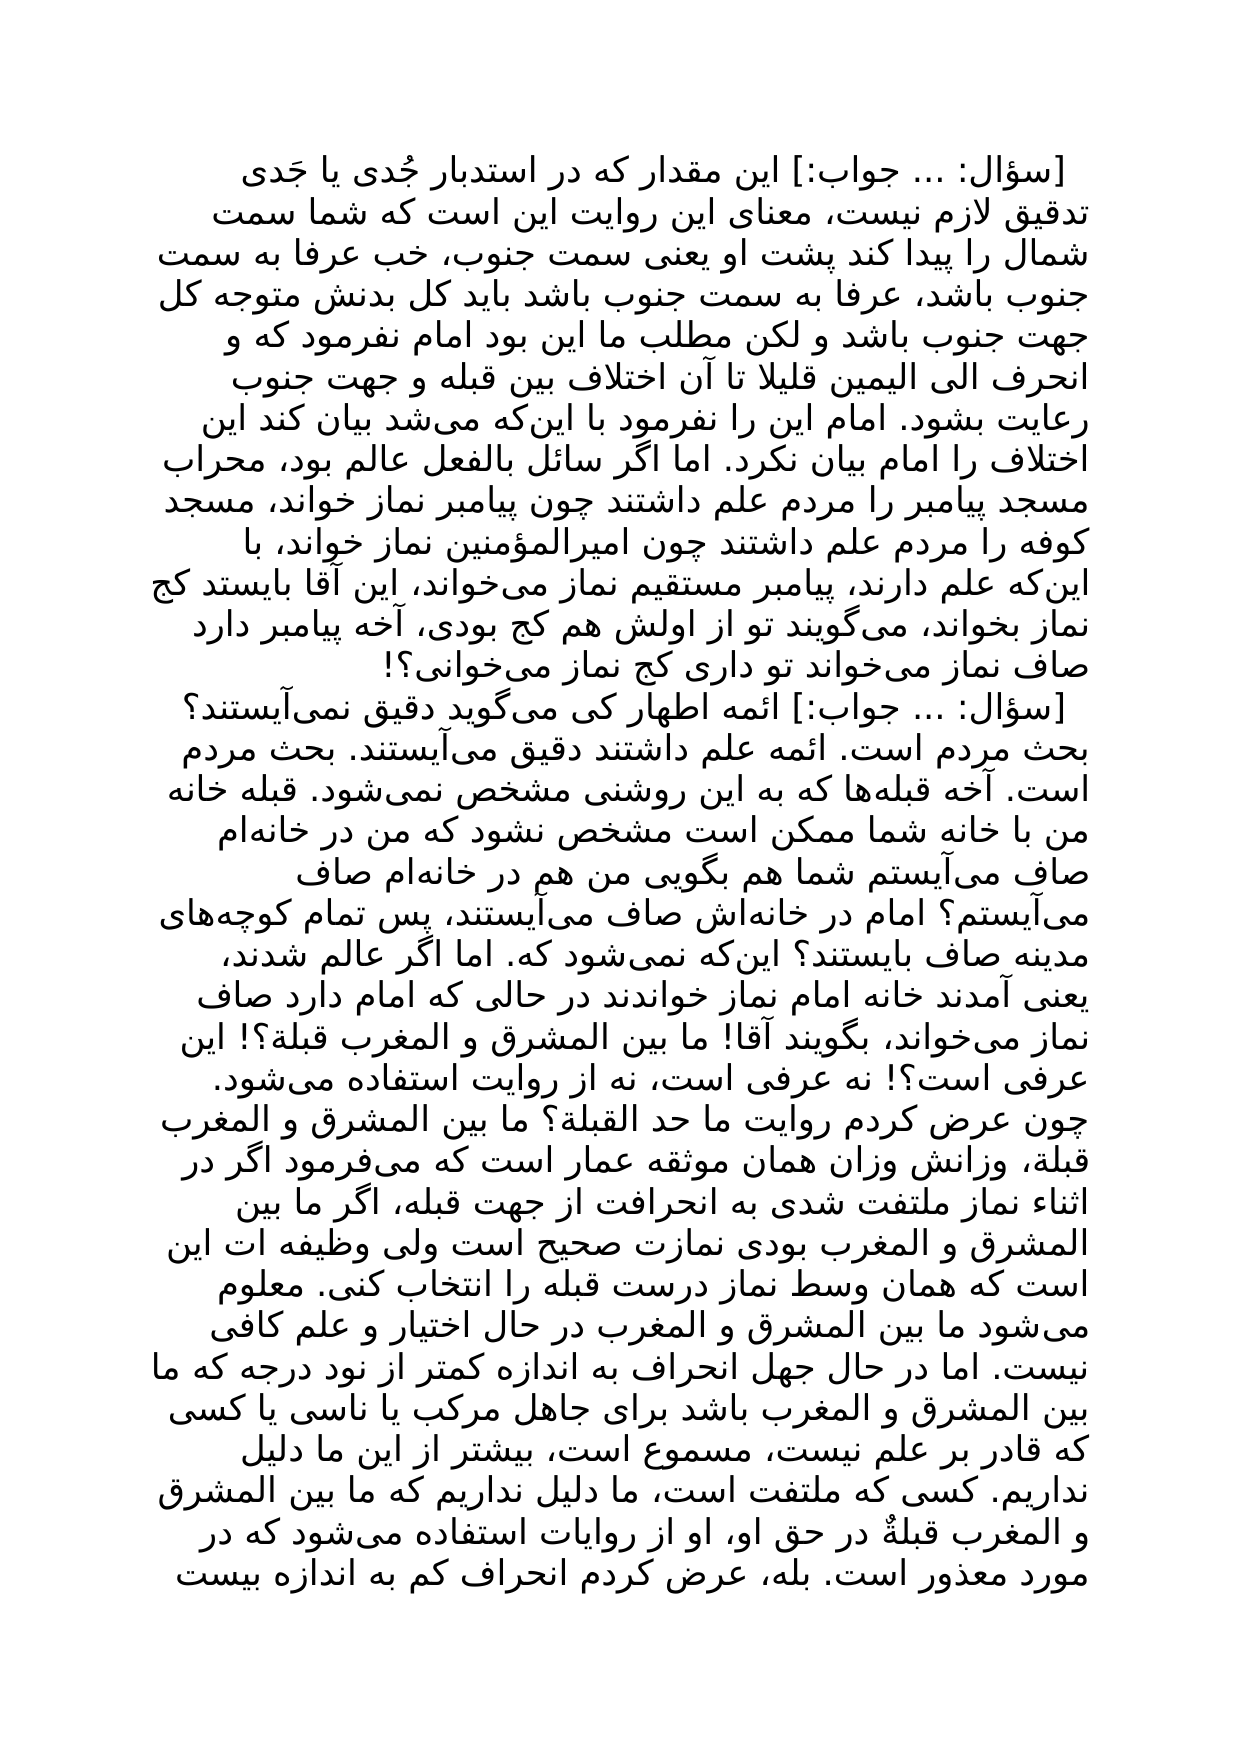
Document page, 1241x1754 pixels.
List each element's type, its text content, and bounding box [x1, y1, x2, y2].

text [سؤال: ... جواب:] این مقدار که در استدبار جُدی یا جَدی تدقیق لازم نیست، معنای این روایت این است که شما سمت شمال را پیدا کند پشت او یعنی سمت جنوب، خب عرفا به سمت جنوب باشد، عرفا به سمت جنوب باشد باید کل بدنش متوجه کل جهت جنوب باشد و لکن مطلب ما این بود امام نفرمود که و انحرف الی الیمین قلیلا تا آن اختلاف بین قبله و جهت جنوب رعایت بشود. امام این را نفرمود با این‌که می‌‌شد بیان کند این اختلاف را امام بیان نکرد. اما اگر سائل بالفعل عالم بود، ‌محراب مسجد پیامبر را مردم علم داشتند چون پیامبر نماز خواند، مسجد کوفه را مردم علم داشتند چون امیرالمؤمنین نماز خواند، با این‌که علم دارند، پیامبر مستقیم نماز می‌‌خواند، این آقا بایستد کج نماز بخواند، می‌‌گویند تو از اولش هم کج بودی، آخه پیامبر دارد صاف نماز می‌‌خواند تو داری کج نماز می‌‌خوانی؟! [150, 150, 1090, 686]
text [150, 686, 1090, 1594]
